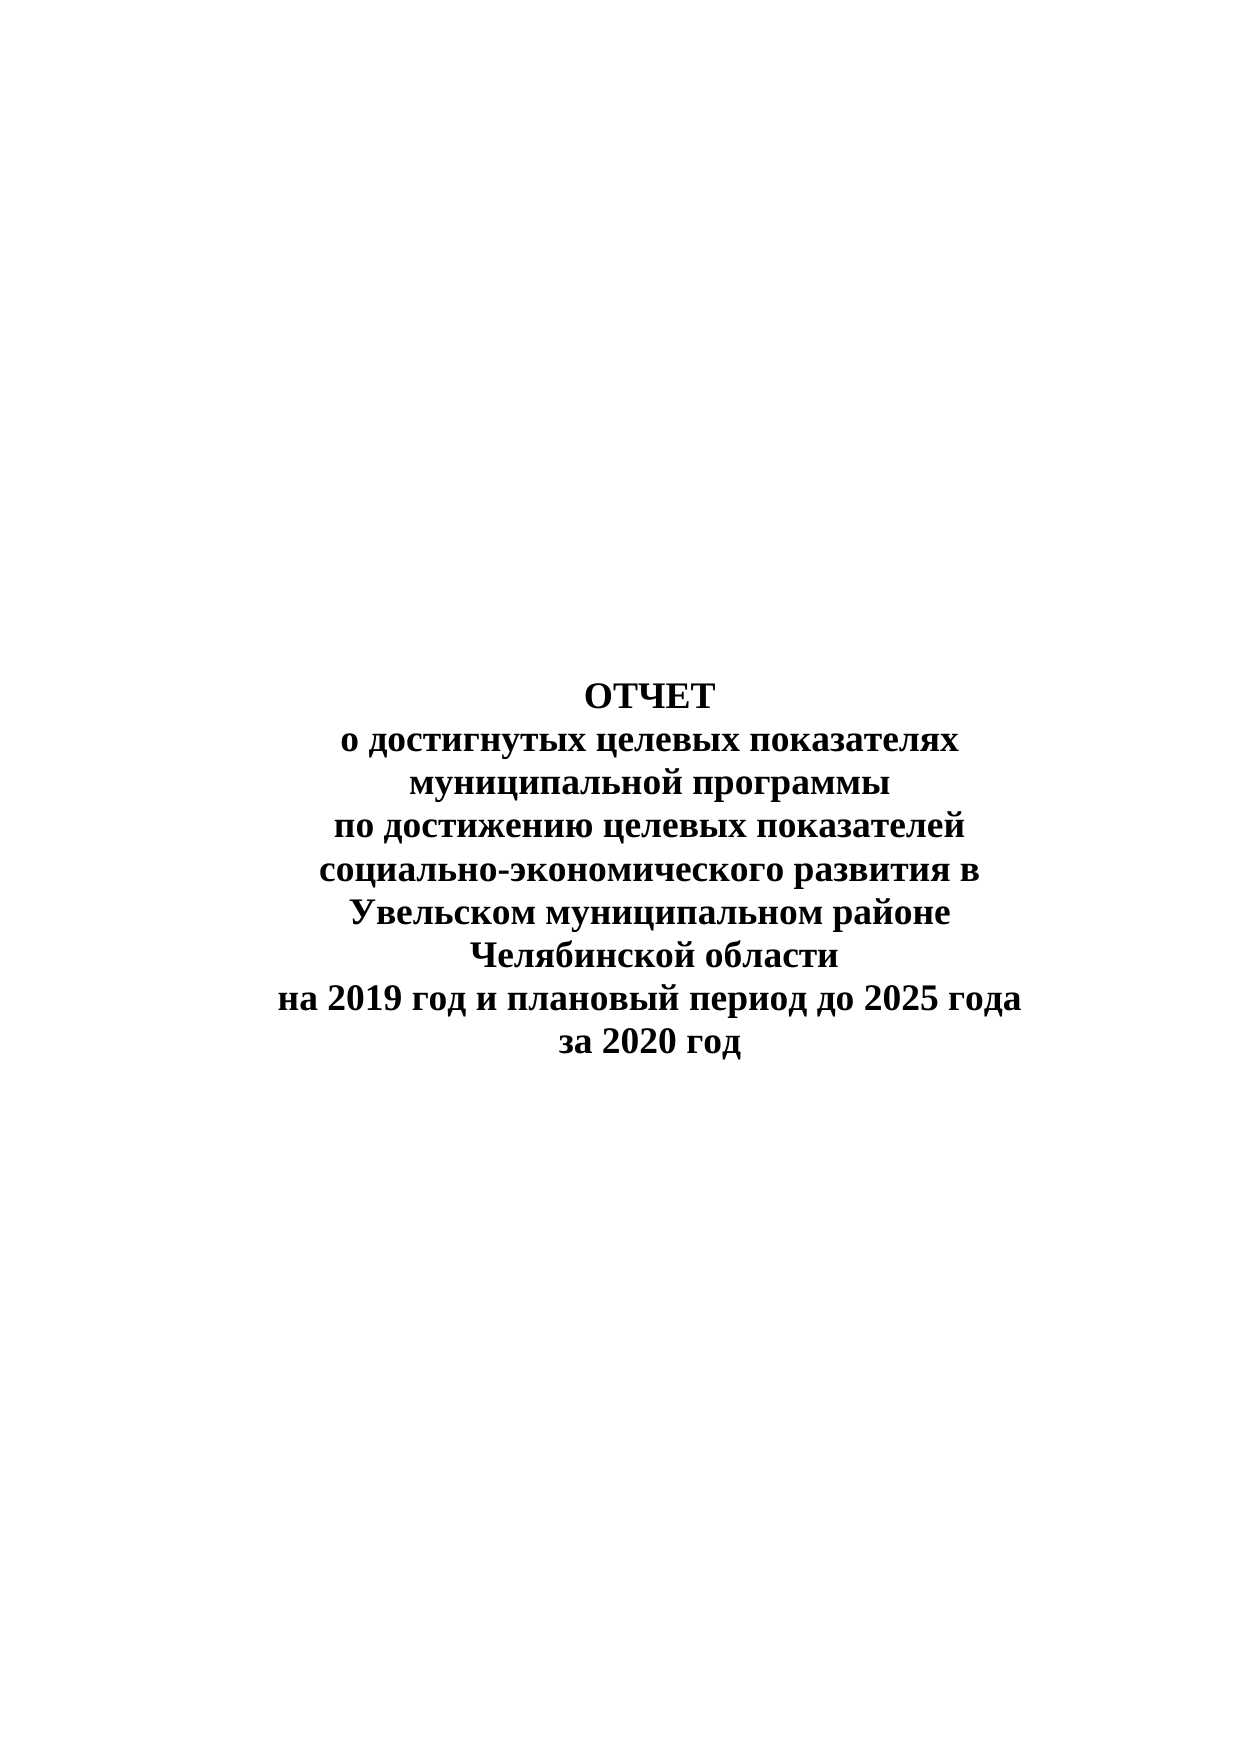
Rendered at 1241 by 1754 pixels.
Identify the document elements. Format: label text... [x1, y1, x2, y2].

text за 2020 год [133, 1018, 1166, 1062]
text муниципальной программы [133, 760, 1166, 803]
text по достижению целевых показателей [133, 803, 1166, 846]
text ОТЧЕТ [133, 673, 1166, 717]
text социально-экономического развития в [133, 846, 1166, 889]
text Увельском муниципальном районе [133, 889, 1166, 932]
text о достигнутых целевых показателях [133, 717, 1166, 760]
text на 2019 год и плановый период до 2025 года [133, 975, 1166, 1018]
text Челябинской области [133, 932, 1166, 975]
